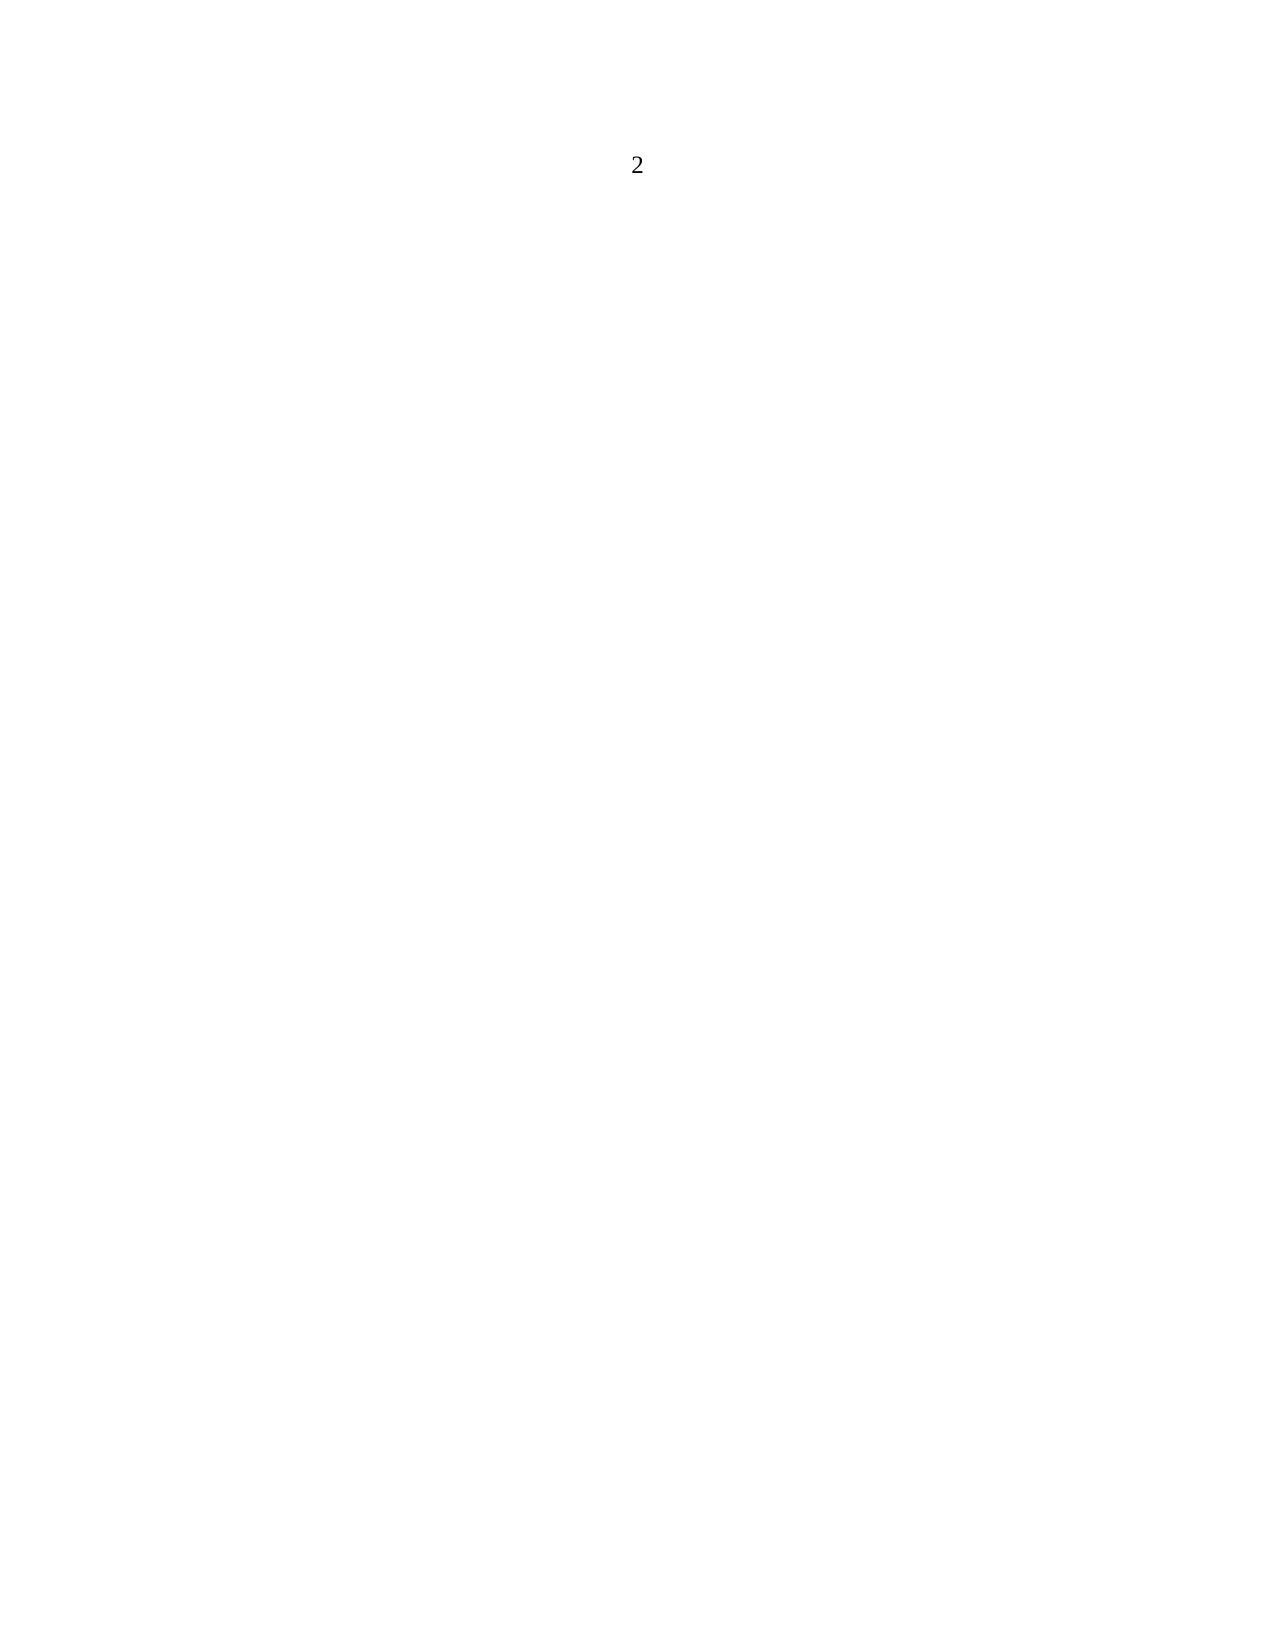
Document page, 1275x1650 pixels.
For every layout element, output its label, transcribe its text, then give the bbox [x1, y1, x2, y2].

text 2 [150, 150, 1125, 179]
